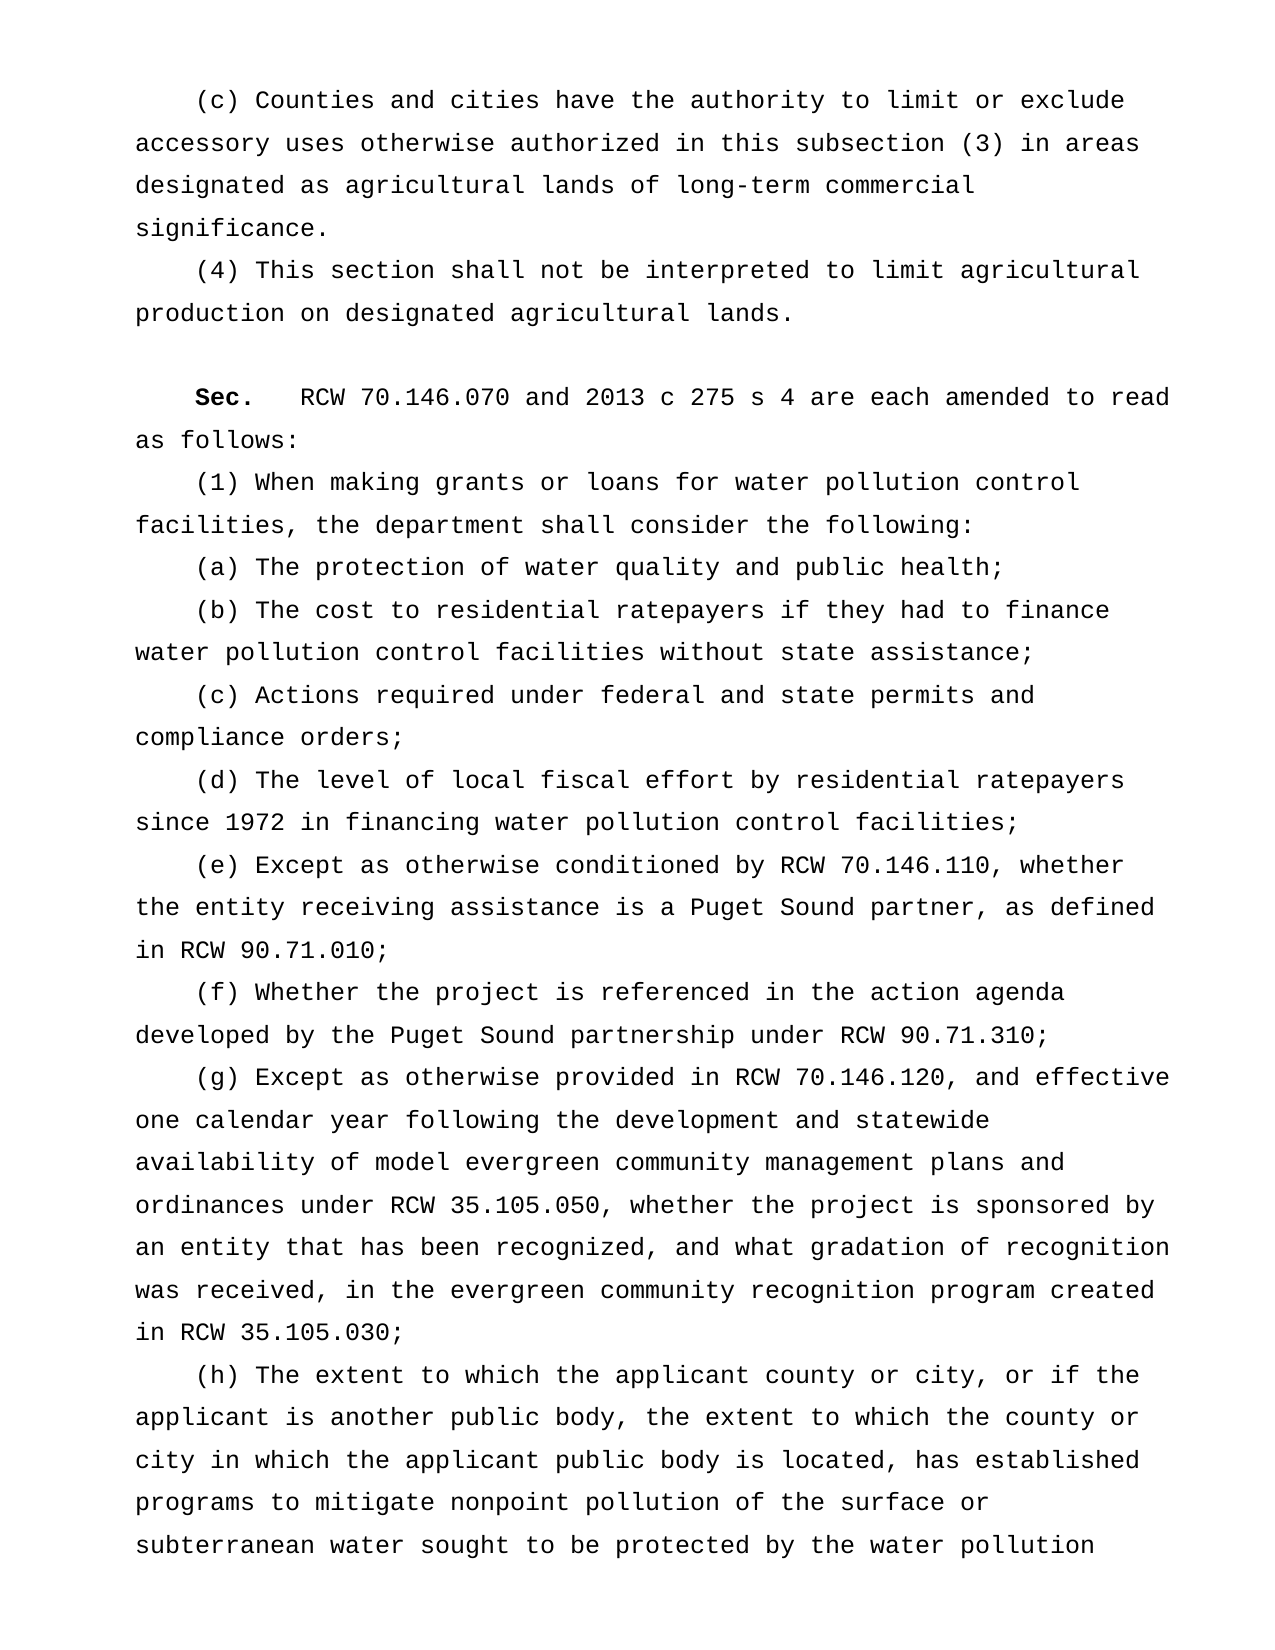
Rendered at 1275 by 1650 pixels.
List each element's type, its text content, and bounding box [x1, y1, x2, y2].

text (a) The protection of water quality and public health; [135, 542, 1170, 584]
text (g) Except as otherwise provided in RCW 70.146.120, and effective one calendar year following the development and statewide availability of model evergreen community management plans and ordinances under RCW 35.105.050, whether the project is sponsored by an entity that has been recognized, and what gradation of recognition was received, in the evergreen community recognition program created in RCW 35.105.030; [135, 1052, 1170, 1349]
text (b) The cost to residential ratepayers if they had to finance water pollution control facilities without state assistance; [135, 584, 1170, 669]
text (d) The level of local fiscal effort by residential ratepayers since 1972 in financing water pollution control facilities; [135, 754, 1170, 839]
text (4) This section shall not be interpreted to limit agricultural production on designated agricultural lands. [135, 245, 1170, 330]
text (c) Counties and cities have the authority to limit or exclude accessory uses otherwise authorized in this subsection (3) in areas designated as agricultural lands of long-term commercial significance. [135, 75, 1170, 245]
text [135, 1349, 1170, 1562]
text (e) Except as otherwise conditioned by RCW 70.146.110, whether the entity receiving assistance is a Puget Sound partner, as defined in RCW 90.71.010; [135, 839, 1170, 967]
text (f) Whether the project is referenced in the action agenda developed by the Puget Sound partnership under RCW 90.71.310; [135, 967, 1170, 1052]
text (c) Actions required under federal and state permits and compliance orders; [135, 669, 1170, 754]
text Sec. RCW 70.146.070 and 2013 c 275 s 4 are each amended to read as follows: [135, 372, 1170, 457]
text (1) When making grants or loans for water pollution control facilities, the department shall consider the following: [135, 457, 1170, 542]
